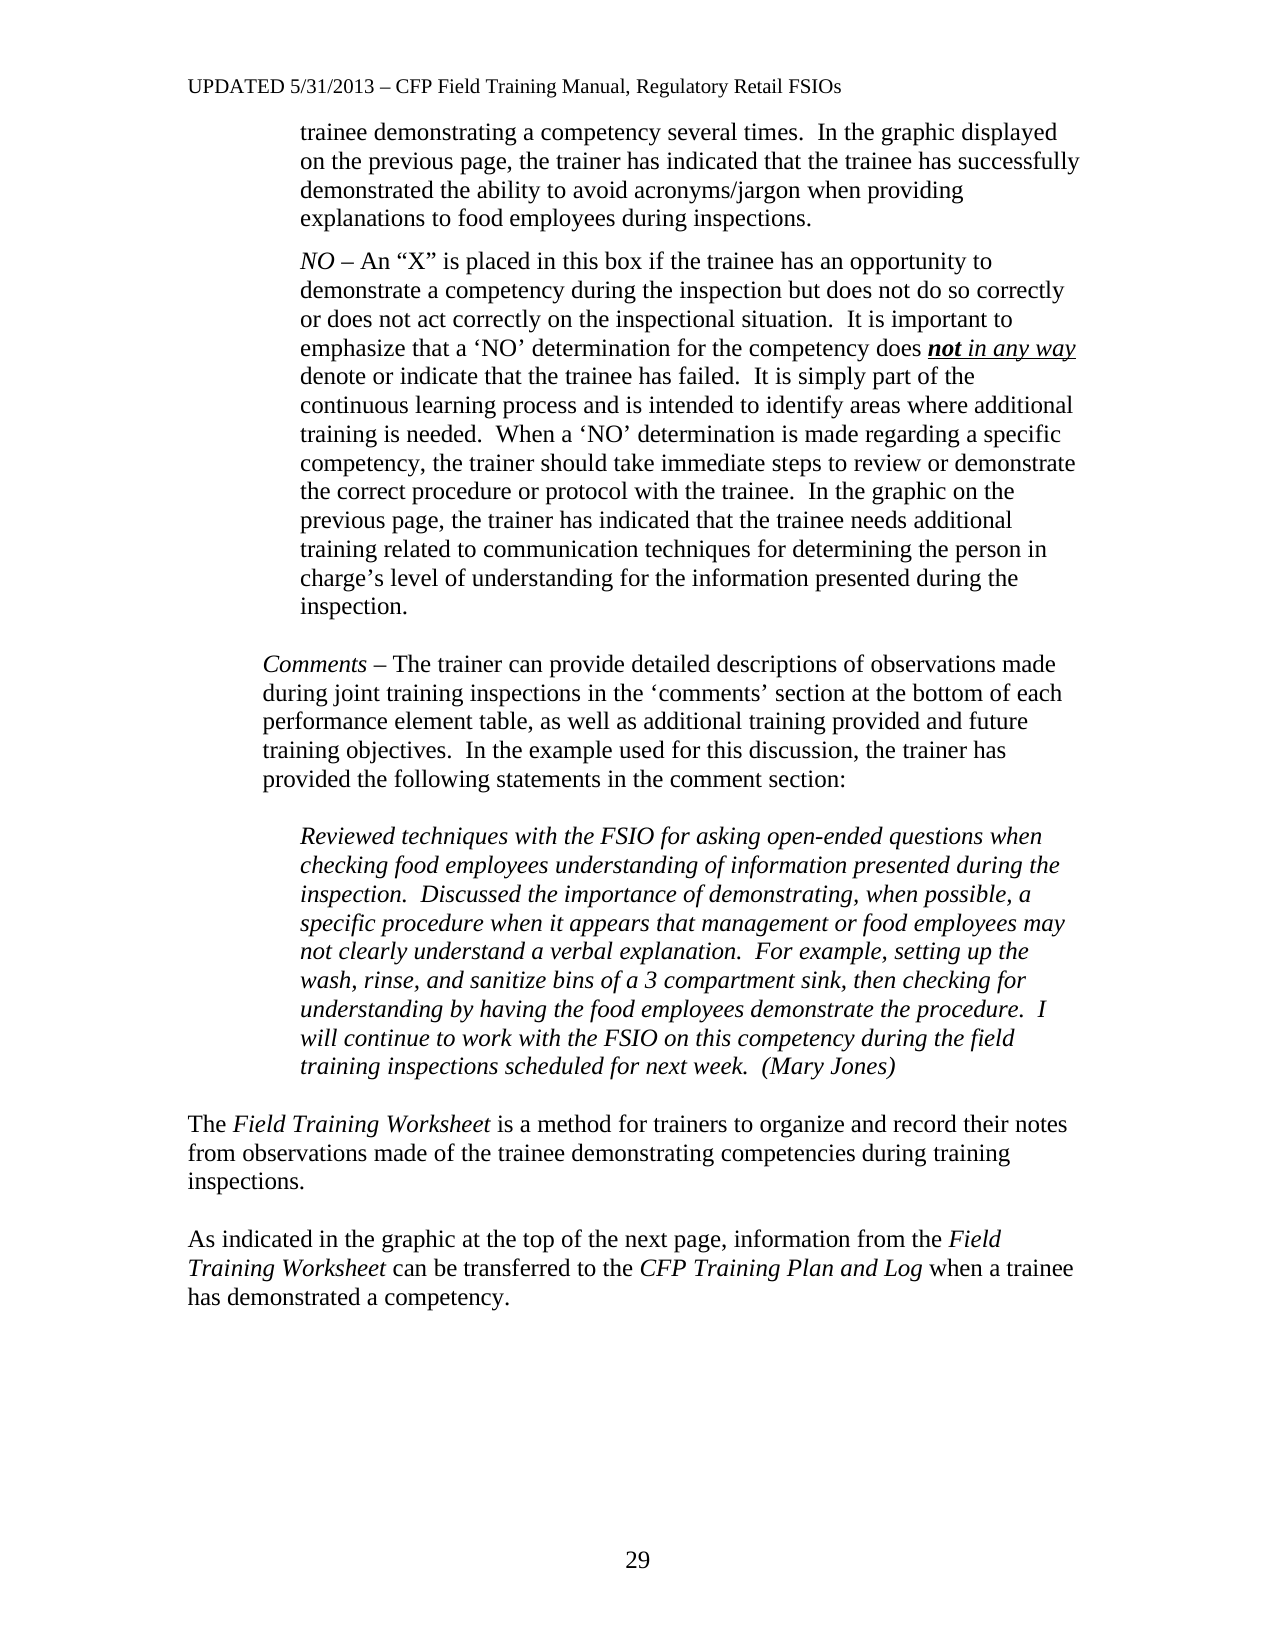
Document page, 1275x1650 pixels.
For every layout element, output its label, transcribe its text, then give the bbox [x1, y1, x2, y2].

text Comments – The trainer can provide detailed descriptions of observations made during joint training inspections in the ‘comments’ section at the bottom of each performance element table, as well as additional training provided and future training objectives. In the example used for this discussion, the trainer has provided the following statements in the comment section: [262, 649, 1078, 793]
text NO – An “X” is placed in this box if the trainee has an opportunity to demonstrate a competency during the inspection but does not do so correctly or does not act correctly on the inspectional situation. It is important to emphasize that a ‘NO’ determination for the competency does not in any way denote or indicate that the trainee has failed. It is simply part of the continuous learning process and is intended to identify areas where additional training is needed. When a ‘NO’ determination is made regarding a specific competency, the trainer should take immediate steps to review or demonstrate the correct procedure or protocol with the trainee. In the graphic on the previous page, the trainer has indicated that the trainee needs additional training related to communication techniques for determining the person in charge’s level of understanding for the information presented during the inspection. [300, 246, 1078, 620]
text Reviewed techniques with the FSIO for asking open-ended questions when checking food employees understanding of information presented during the inspection. Discussed the importance of demonstrating, when possible, a specific procedure when it appears that management or food employees may not clearly understand a verbal explanation. For example, setting up the wash, rinse, and sanitize bins of a 3 compartment sink, then checking for understanding by having the food employees demonstrate the procedure. I will continue to work with the FSIO on this competency during the field training inspections scheduled for next week. (Mary Jones) [300, 821, 1078, 1080]
text trainee demonstrating a competency several times. In the graphic displayed on the previous page, the trainer has indicated that the trainee has successfully demonstrated the ability to avoid acronyms/jargon when providing explanations to food employees during inspections. [300, 117, 1081, 232]
text As indicated in the graphic at the top of the next page, information from the Field Training Worksheet can be transferred to the CFP Training Plan and Log when a trainee has demonstrated a competency. [187, 1224, 1078, 1310]
text The Field Training Worksheet is a method for trainers to organize and record their notes from observations made of the trainee demonstrating competencies during training inspections. [187, 1109, 1078, 1195]
